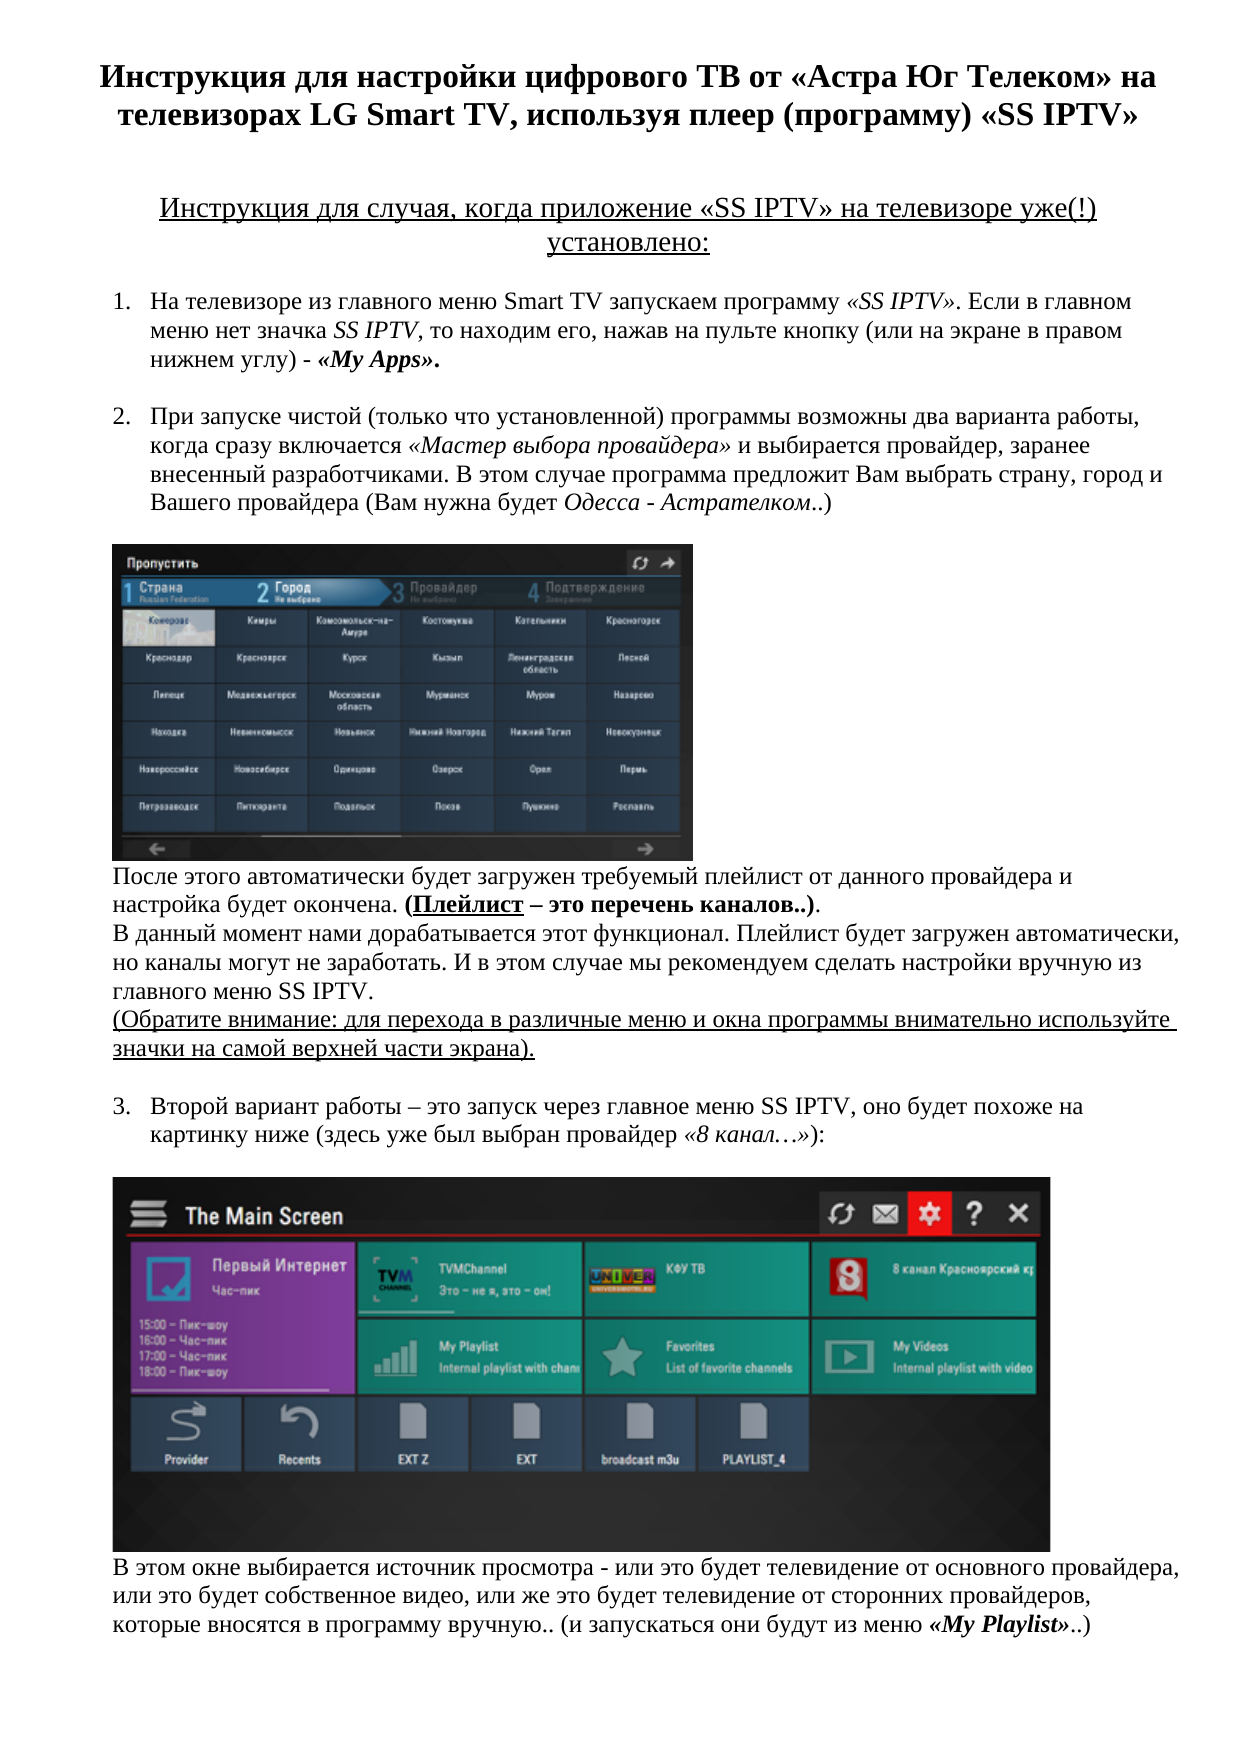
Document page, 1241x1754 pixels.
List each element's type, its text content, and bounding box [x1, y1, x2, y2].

list Второй вариант работы – это запуск через главное меню SS IPTV, оно будет похоже на картинку ниже (здесь уже был выбран провайдер «8 канал…»): [112, 1091, 1181, 1148]
list При запуске чистой (только что установленной) программы возможны два варианта работы, когда сразу включается «Мастер выбора провайдера» и выбирается провайдер, заранее внесенный разработчиками. В этом случае программа предложит Вам выбрать страну, город и Вашего провайдера (Вам нужна будет Одесса - Астрателком..) [112, 401, 1181, 516]
picture [112, 544, 693, 861]
text (Обратите внимание: для перехода в различные меню и окна программы внимательно используйте значки на самой верхней части экрана). [112, 1004, 1181, 1062]
list На телевизоре из главного меню Smart TV запускаем программу «SS IPTV». Если в главном меню нет значка SS IPTV, то находим его, нажав на пульте кнопку (или на экране в правом нижнем углу) - «My Apps». [112, 286, 1181, 372]
picture [112, 1177, 1051, 1552]
text В данный момент нами дорабатывается этот функционал. Плейлист будет загружен автоматически, но каналы могут не заработать. И в этом случае мы рекомендуем сделать настройки вручную из главного меню SS IPTV. [112, 918, 1181, 1004]
text В этом окне выбирается источник просмотра - или это будет телевидение от основного провайдера, или это будет собственное видео, или же это будет телевидение от сторонних провайдеров, которые вносятся в программу вручную.. (и запускаться они будут из меню «My Playlist»..) [112, 1552, 1181, 1638]
text Инструкция для настройки цифрового ТВ от «Астра Юг Телеком» на телевизорах LG Smart TV, используя плеер (программу) «SS IPTV» [75, 56, 1181, 133]
text Инструкция для случая, когда приложение «SS IPTV» на телевизоре уже(!) установлено: [75, 190, 1181, 257]
text После этого автоматически будет загружен требуемый плейлист от данного провайдера и настройка будет окончена. (Плейлист – это перечень каналов..). [112, 861, 1181, 918]
